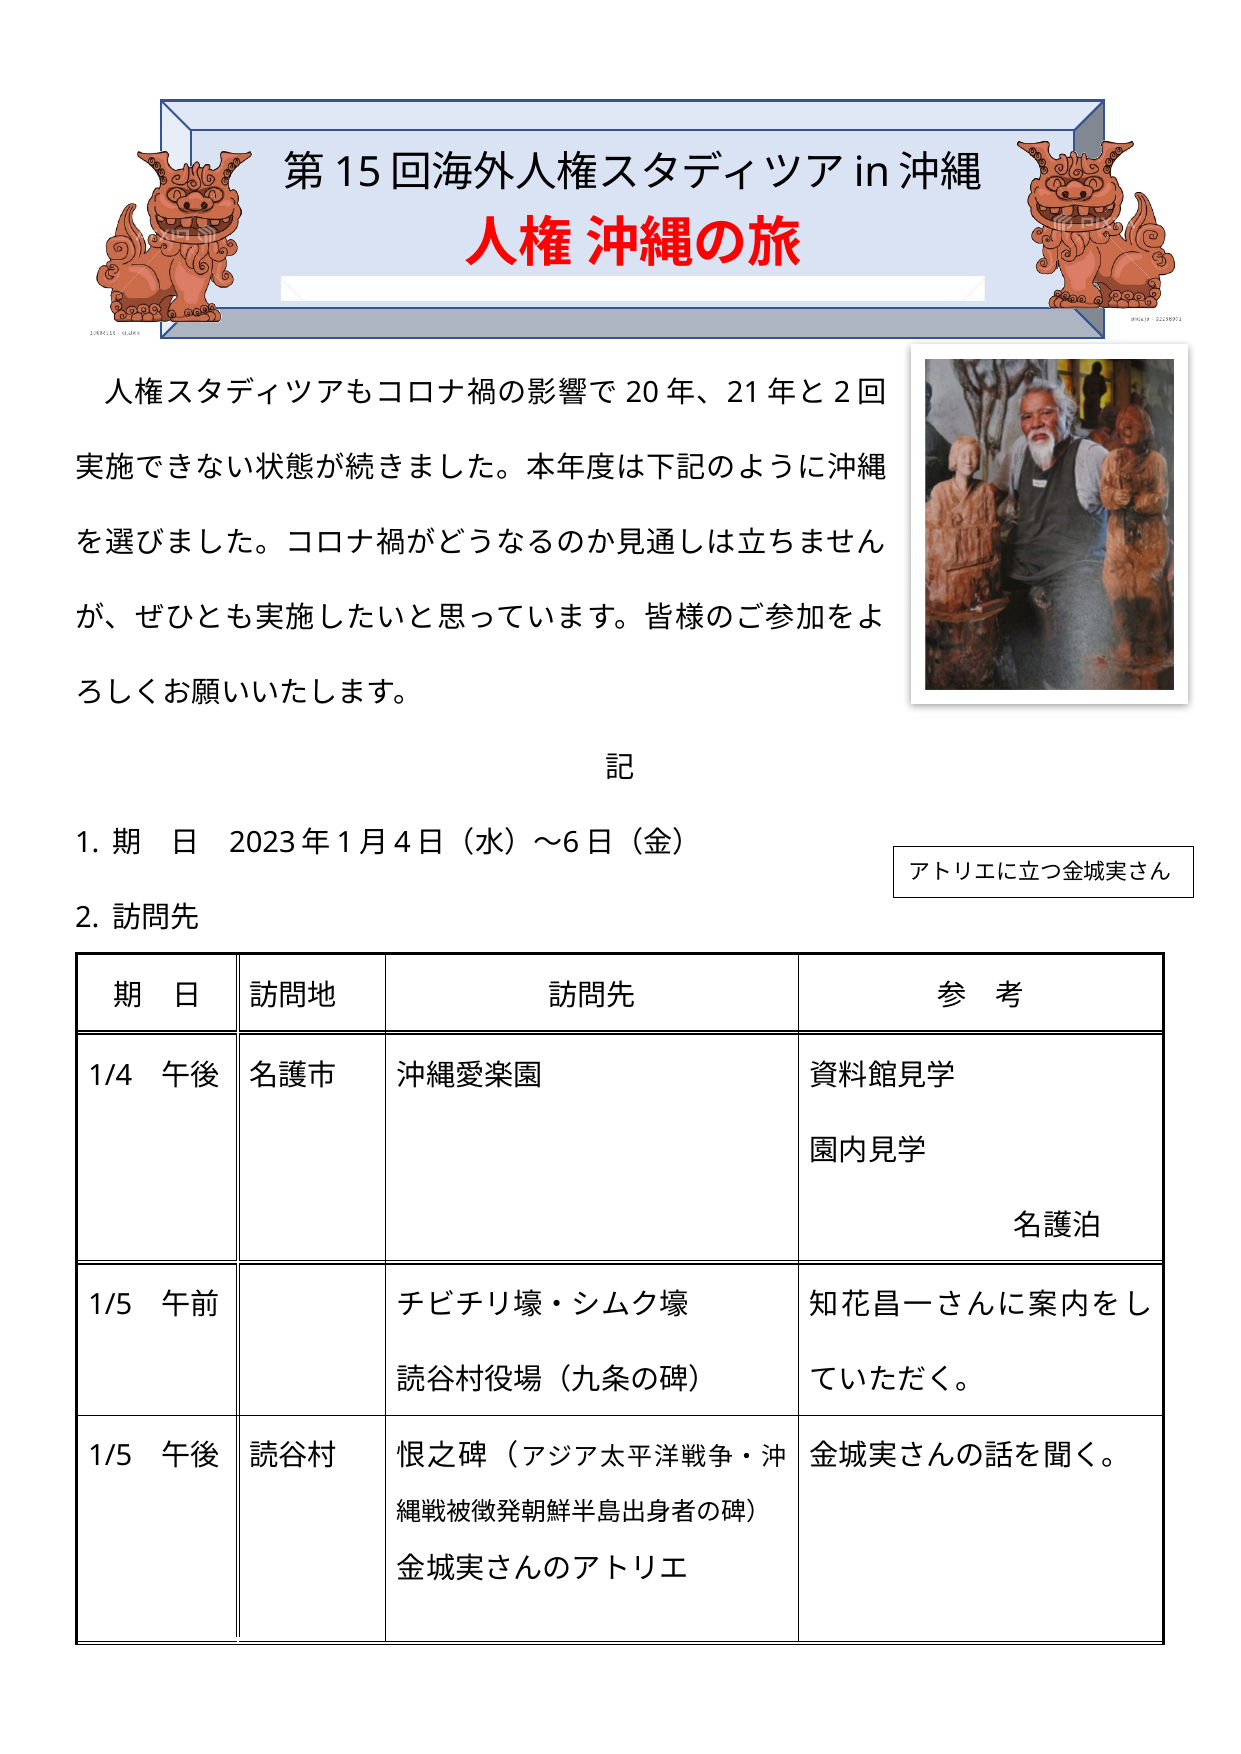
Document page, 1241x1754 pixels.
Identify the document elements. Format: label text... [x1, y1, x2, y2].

table_header 参 考 [799, 955, 1162, 1030]
picture [926, 359, 1174, 690]
table_cell 金城実さんの話を聞く。 名護泊 [799, 1416, 1162, 1641]
table_cell 資料館見学 園内見学 名護泊 [799, 1035, 1162, 1260]
text 人権スタディツアもコロナ禍の影響で20年、21年と2回実施できない状態が続きました。本年度は下記のように沖縄を選びました。コロナ禍がどうなるのか見通しは立ちませんが、ぜひとも実施したいと思っています。皆様のご参加をよろしくお願いいたします。 [75, 352, 1165, 727]
table_cell [240, 1265, 385, 1414]
table_header 訪問先 [386, 955, 798, 1030]
picture [280, 276, 985, 301]
subtitle 記 [75, 727, 1165, 802]
table_header 訪問地 [240, 955, 385, 1030]
picture [86, 140, 266, 336]
table_cell 1/4 午後 [78, 1035, 236, 1260]
table_cell 1/5 午後 [78, 1416, 238, 1641]
table_cell 知花昌一さんに案内をしていただく。 [799, 1265, 1162, 1414]
list 期 日 2023年1月4日（水）～6日（金） [75, 802, 1165, 877]
picture [1002, 130, 1186, 322]
table_cell 名護市 [240, 1035, 385, 1260]
table_cell 読谷村 [238, 1416, 385, 1641]
list 訪問先 [75, 877, 1165, 952]
table_cell 1/5 午前 [78, 1265, 236, 1414]
table_cell 沖縄愛楽園 [386, 1035, 798, 1260]
table_cell チビチリ壕・シムク壕 読谷村役場（九条の碑） [386, 1265, 798, 1414]
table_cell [386, 1416, 798, 1641]
table_header 期 日 [78, 955, 236, 1030]
